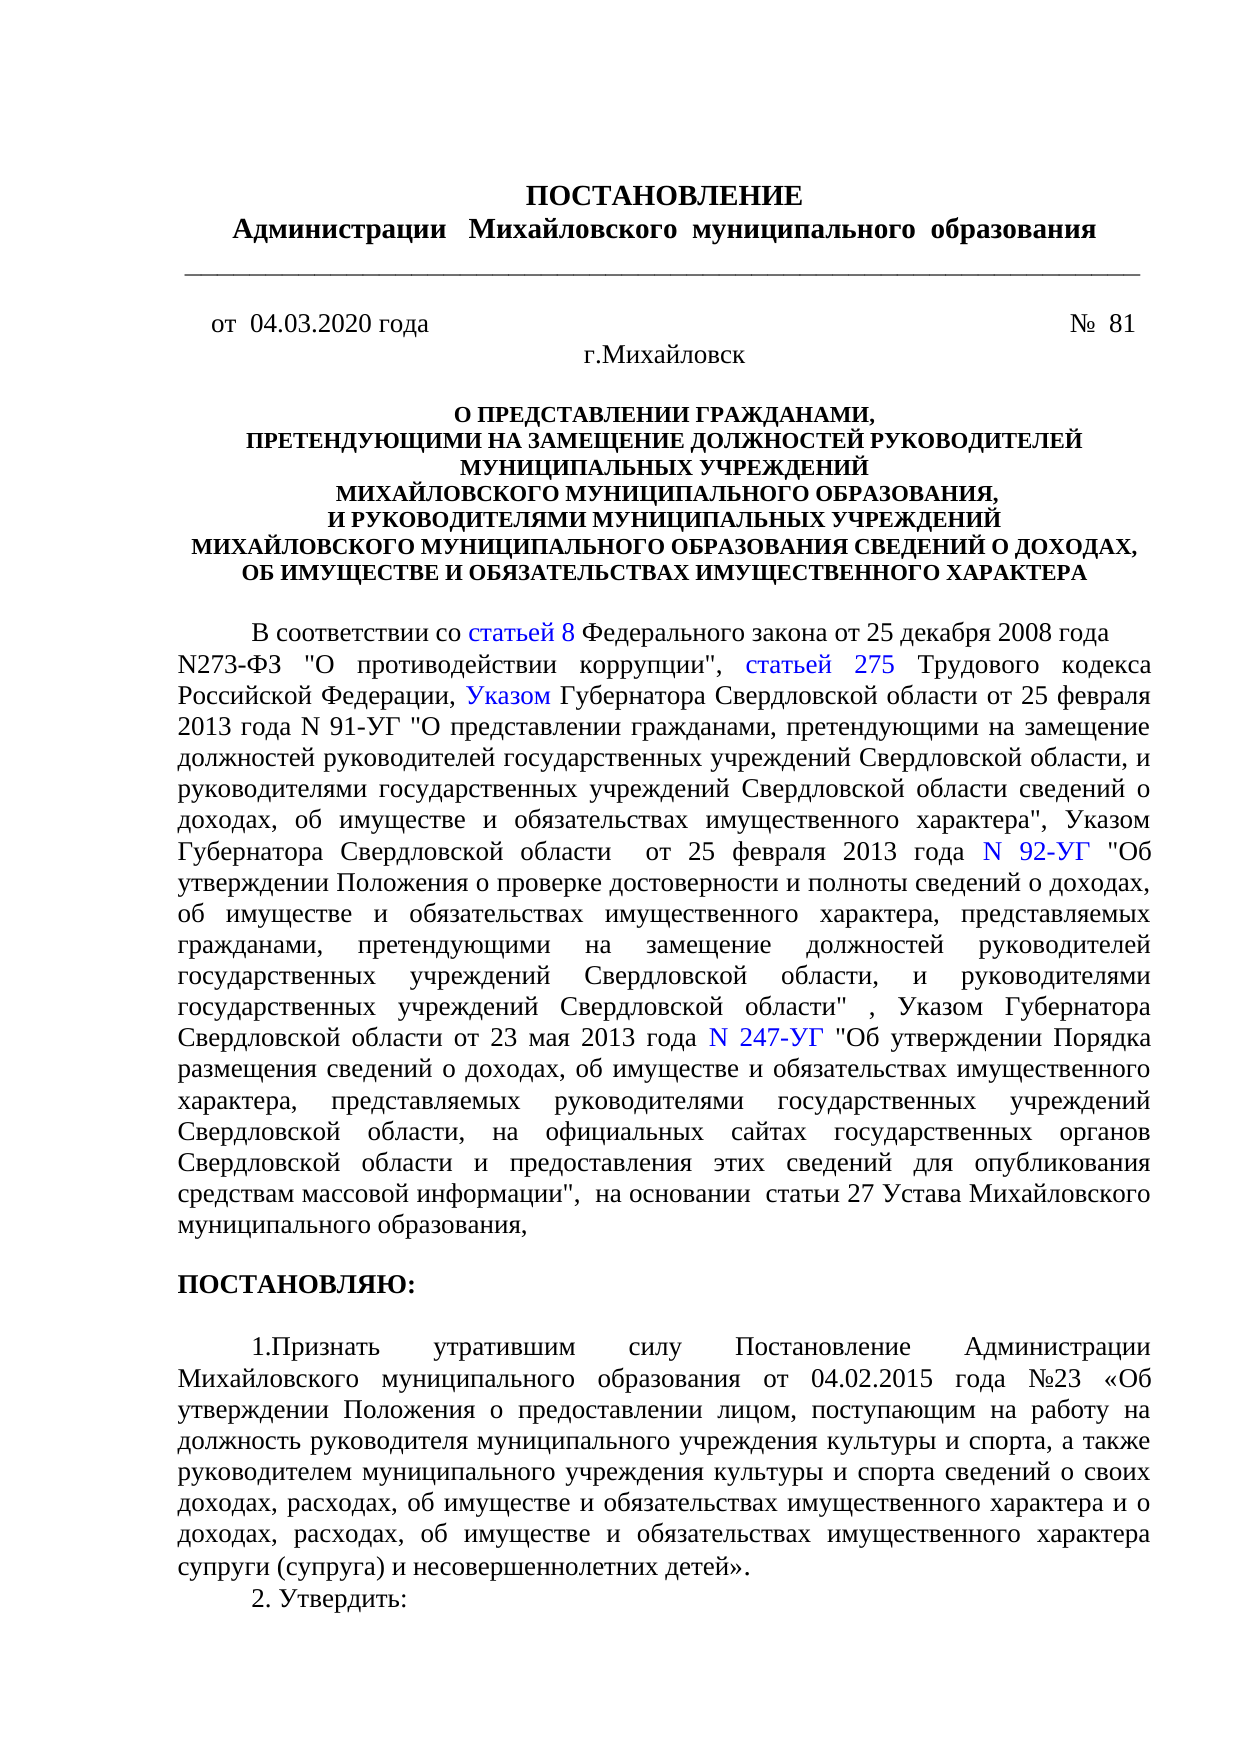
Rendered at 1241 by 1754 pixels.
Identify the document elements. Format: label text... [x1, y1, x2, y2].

title О ПРЕДСТАВЛЕНИИ ГРАЖДАНАМИ, [177, 401, 1152, 427]
text В соответствии со статьей 8 Федерального закона от 25 декабря 2008 года [177, 617, 1152, 648]
title И РУКОВОДИТЕЛЯМИ МУНИЦИПАЛЬНЫХ УЧРЕЖДЕНИЙ [177, 506, 1152, 533]
text 1.Признать утратившим силу Постановление Администрации Михайловского муниципального образования от 04.02.2015 года №23 «Об утверждении Положения о предоставлении лицом, поступающим на работу на должность руководителя муниципального учреждения культуры и спорта, а также руководителем муниципального учреждения культуры и спорта сведений о своих доходах, расходах, об имуществе и обязательствах имущественного характера и о доходах, расходах, об имуществе и обязательствах имущественного характера супруги (супруга) и несовершеннолетних детей». [177, 1331, 1152, 1582]
text 2. Утвердить: [177, 1582, 1152, 1613]
title МУНИЦИПАЛЬНЫХ УЧРЕЖДЕНИЙ [177, 454, 1152, 480]
title ПРЕТЕНДУЮЩИМИ НА ЗАМЕЩЕНИЕ ДОЛЖНОСТЕЙ РУКОВОДИТЕЛЕЙ [177, 427, 1152, 454]
subtitle Администрации Михайловского муниципального образования ___________________________________________________________ [177, 212, 1152, 279]
text ПОСТАНОВЛЯЮ: [177, 1268, 1152, 1299]
text N273-ФЗ "О противодействии коррупции", статьей 275 Трудового кодекса Российской Федерации, Указом Губернатора Свердловской области от 25 февраля 2013 года N 91-УГ "О представлении гражданами, претендующими на замещение должностей руководителей государственных учреждений Свердловской области, и руководителями государственных учреждений Свердловской области сведений о доходах, об имуществе и обязательствах имущественного характера", Указом Губернатора Свердловской области от 25 февраля 2013 года N 92-УГ "Об утверждении Положения о проверке достоверности и полноты сведений о доходах, об имуществе и обязательствах имущественного характера, представляемых гражданами, претендующими на замещение должностей руководителей государственных учреждений Свердловской области, и руководителями государственных учреждений Свердловской области" , Указом Губернатора Свердловской области от 23 мая 2013 года N 247-УГ "Об утверждении Порядка размещения сведений о доходах, об имуществе и обязательствах имущественного характера, представляемых руководителями государственных учреждений Свердловской области, на официальных сайтах государственных органов Свердловской области и предоставления этих сведений для опубликования средствам массовой информации", на основании статьи 27 Устава Михайловского муниципального образования, [177, 648, 1152, 1239]
title ОБ ИМУЩЕСТВЕ И ОБЯЗАТЕЛЬСТВАХ ИМУЩЕСТВЕННОГО ХАРАКТЕРА [177, 559, 1152, 585]
text от 04.03.2020 года № 81 [177, 307, 1152, 339]
title МИХАЙЛОВСКОГО МУНИЦИПАЛЬНОГО ОБРАЗОВАНИЯ, [177, 480, 1152, 506]
title МИХАЙЛОВСКОГО МУНИЦИПАЛЬНОГО ОБРАЗОВАНИЯ СВЕДЕНИЙ О ДОХОДАХ, [177, 533, 1152, 559]
subtitle ПОСТАНОВЛЕНИЕ [177, 178, 1152, 212]
text г.Михайловск [177, 339, 1152, 370]
